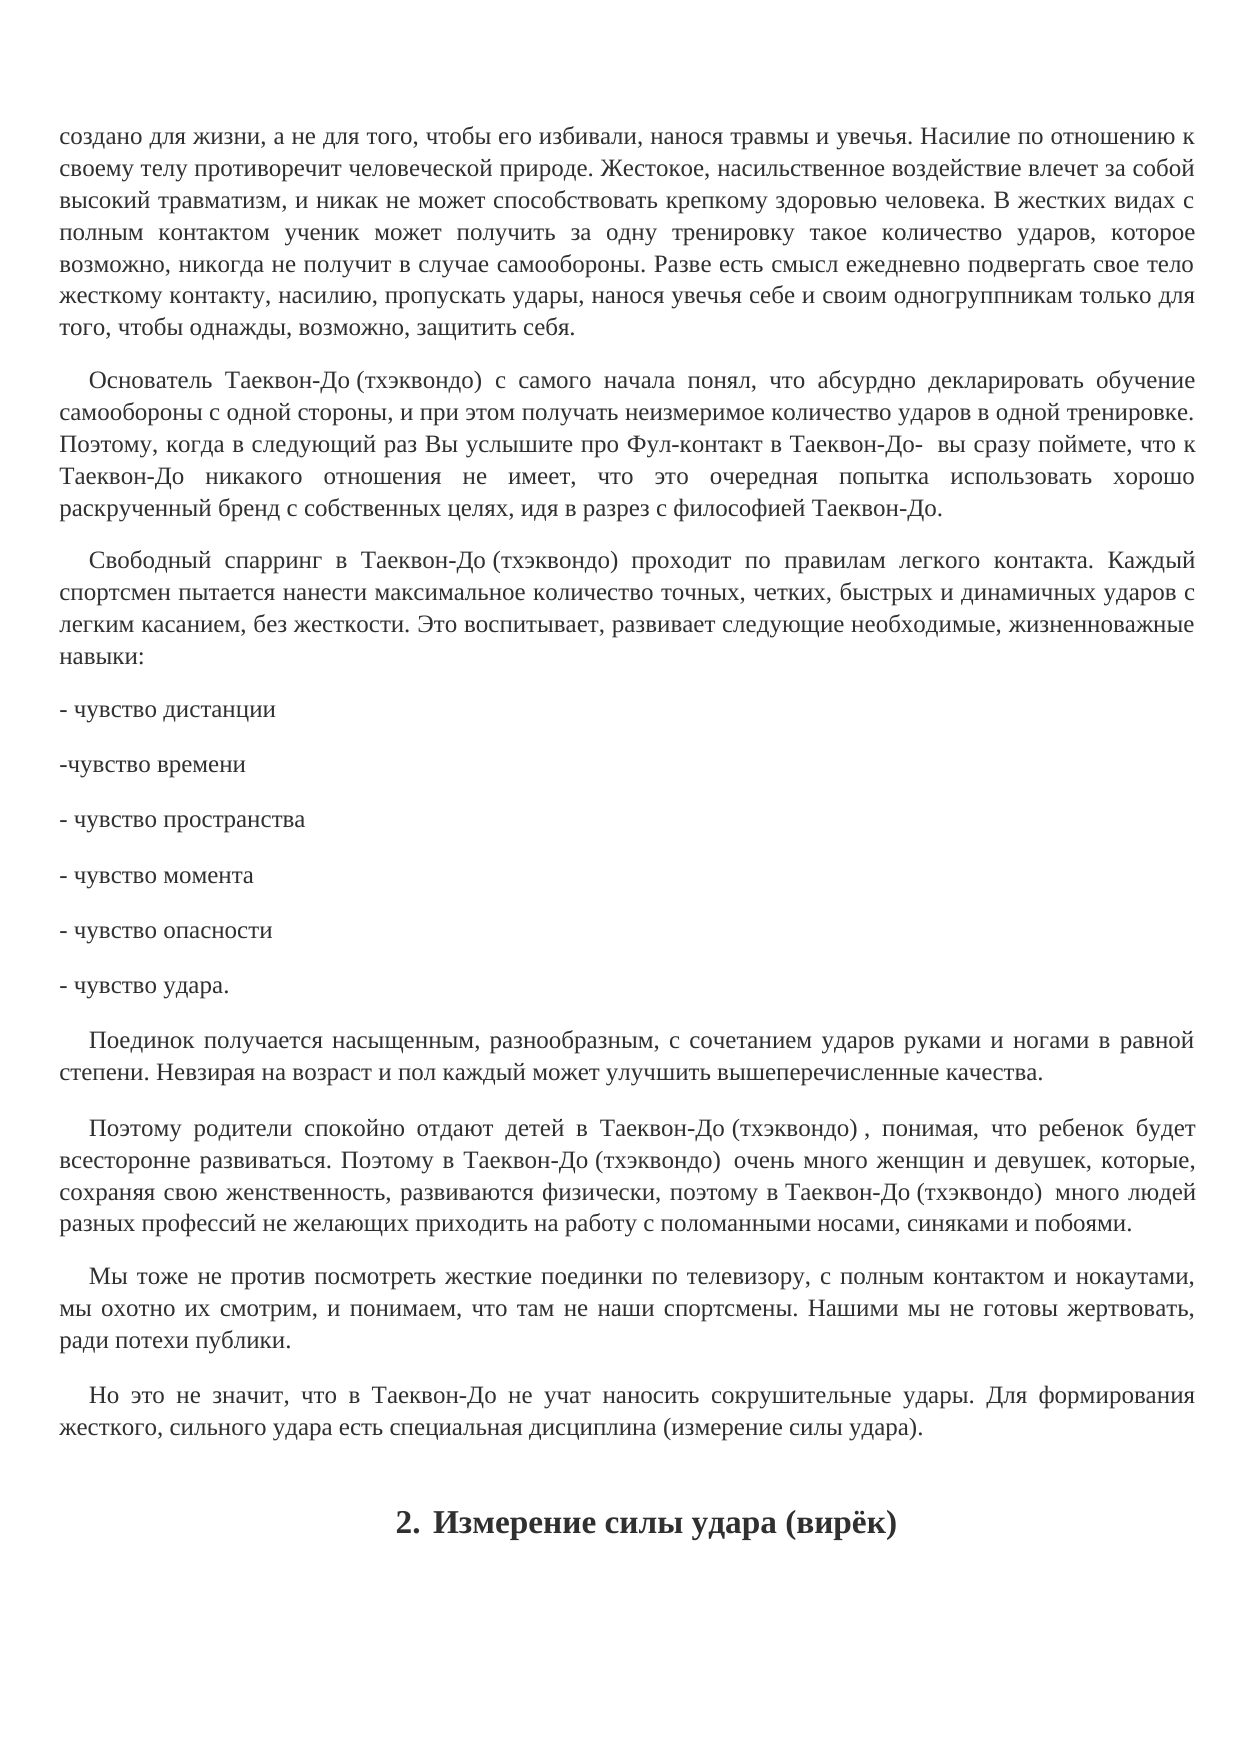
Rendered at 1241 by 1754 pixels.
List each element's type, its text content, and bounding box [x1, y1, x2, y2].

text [59, 118, 1196, 341]
text Но это не значит, что в Таеквон-До не учат наносить сокрушительные удары. Для формирования жесткого, сильного удара есть специальная дисциплина (измерение силы удара). [59, 1377, 1196, 1441]
text Поэтому родители спокойно отдают детей в Таеквон-До (тхэквондо) , понимая, что ребенок будет всесторонне развиваться. Поэтому в Таеквон-До (тхэквондо) очень много женщин и девушек, которые, сохраняя свою женственность, развиваются физически, поэтому в Таеквон-До (тхэквондо) много людей разных профессий не желающих приходить на работу с поломанными носами, синяками и побоями. [59, 1110, 1196, 1237]
text - чувство момента [59, 857, 1196, 888]
text - чувство дистанции [59, 691, 1196, 722]
text Основатель Таеквон-До (тхэквондо) с самого начала понял, что абсурдно декларировать обучение самообороны с одной стороны, и при этом получать неизмеримое количество ударов в одной тренировке. Поэтому, когда в следующий раз Вы услышите про Фул-контакт в Таеквон-До- вы сразу поймете, что к Таеквон-До никакого отношения не имеет, что это очередная попытка использовать хорошо раскрученный бренд с собственных целях, идя в разрез с философией Таеквон-До. [59, 362, 1196, 521]
text -чувство времени [59, 746, 1196, 778]
text - чувство удара. [59, 967, 1196, 999]
text Свободный спарринг в Таеквон-До (тхэквондо) проходит по правилам легкого контакта. Каждый спортсмен пытается нанести максимальное количество точных, четких, быстрых и динамичных ударов с легким касанием, без жесткости. Это воспитывает, развивает следующие необходимые, жизненноважные навыки: [59, 542, 1196, 670]
text Мы тоже не против посмотреть жесткие поединки по телевизору, с полным контактом и нокаутами, мы охотно их смотрим, и понимаем, что там не наши спортсмены. Нашими мы не готовы жертвовать, ради потехи публики. [59, 1258, 1196, 1354]
text - чувство опасности [59, 912, 1196, 944]
subtitle Измерение силы удара (вирёк) [97, 1503, 1196, 1541]
text Поединок получается насыщенным, разнообразным, с сочетанием ударов руками и ногами в равной степени. Невзирая на возраст и пол каждый может улучшить вышеперечисленные качества. [59, 1022, 1196, 1086]
text - чувство пространства [59, 801, 1196, 833]
